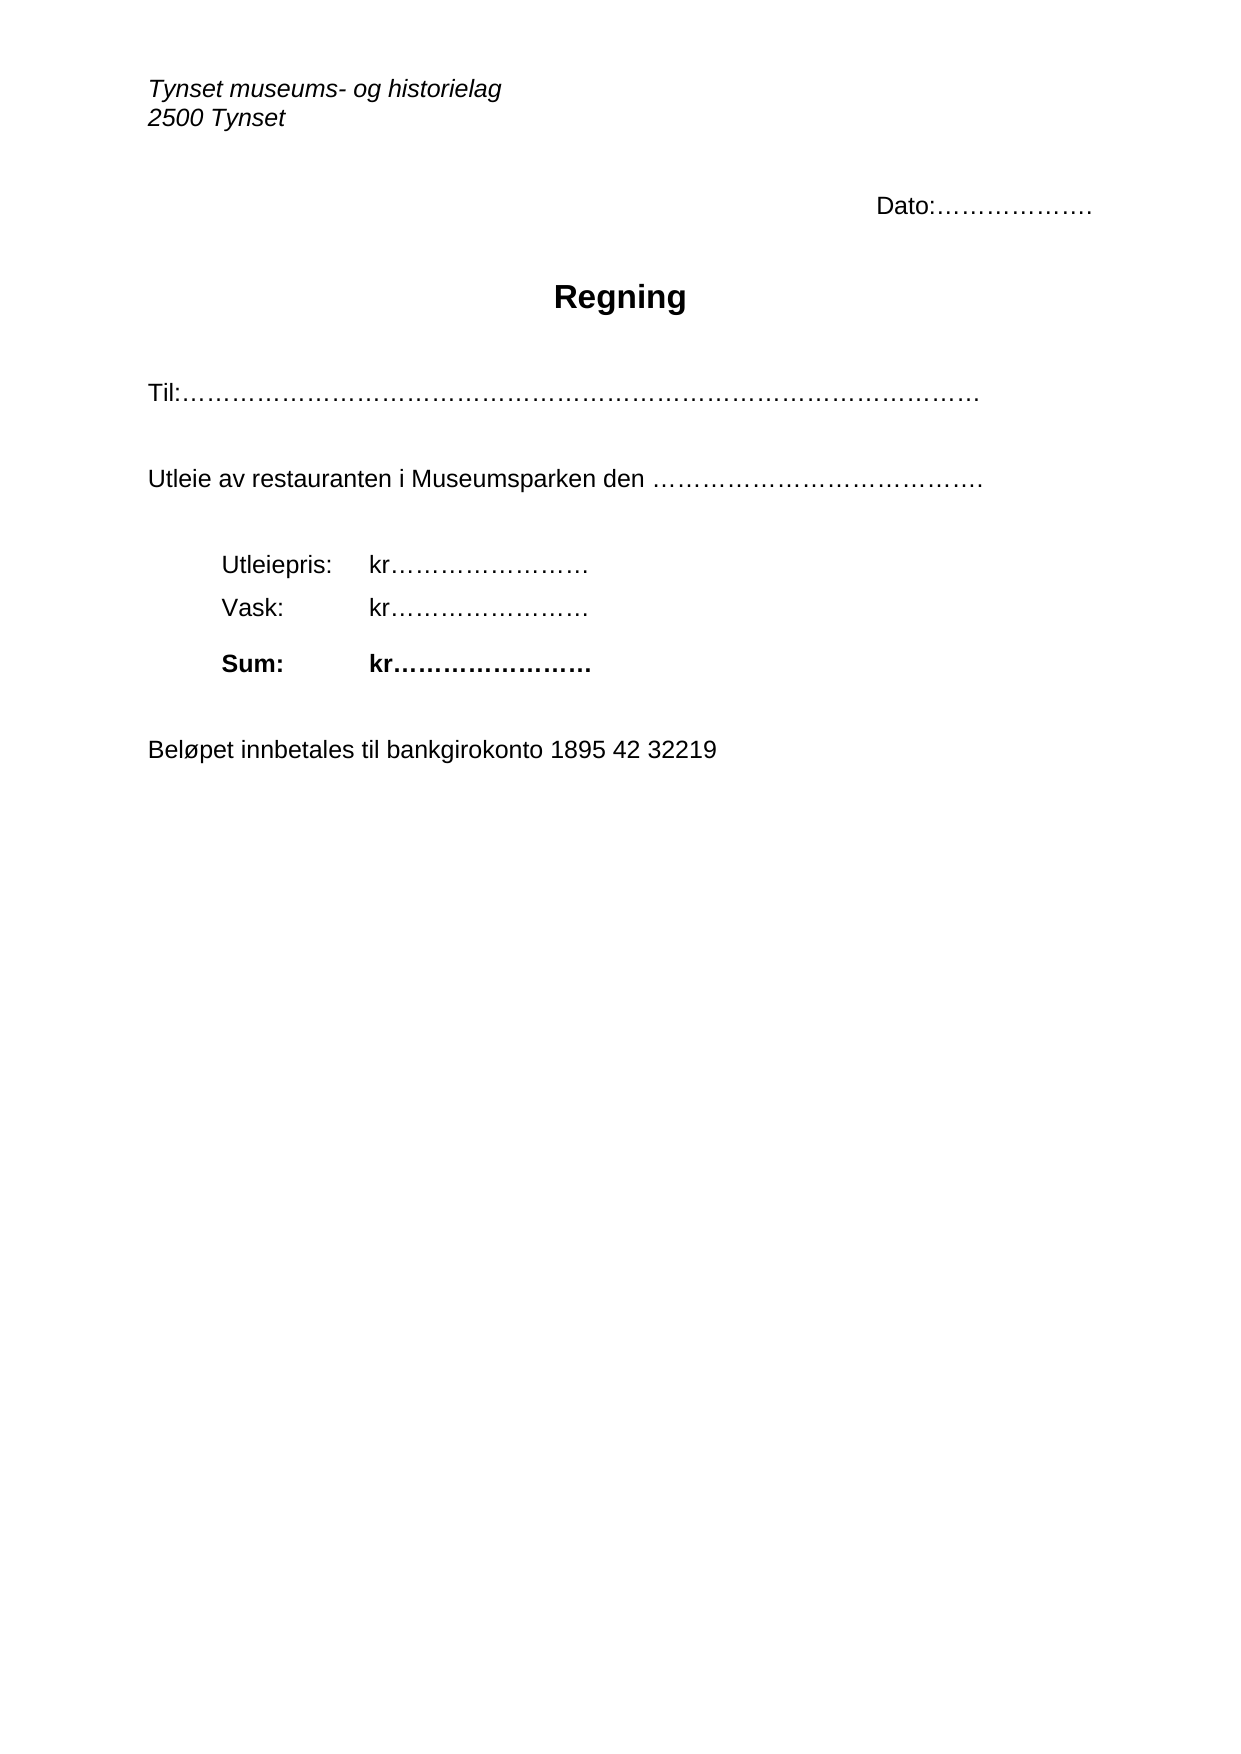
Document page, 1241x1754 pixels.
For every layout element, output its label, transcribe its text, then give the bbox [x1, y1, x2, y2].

text Regning [148, 277, 1093, 315]
text Sum: kr…………………… [221, 649, 1093, 678]
text Til:…………………………………………………………………………………… [148, 378, 1093, 406]
text Utleiepris: kr…………………… [221, 550, 1093, 579]
text Utleie av restauranten i Museumsparken den …………………………………. [148, 464, 1093, 493]
text Dato:………………. [148, 191, 1093, 219]
text Vask: kr…………………… [221, 593, 1093, 622]
text Beløpet innbetales til bankgirokonto 1895 42 32219 [148, 735, 1093, 764]
